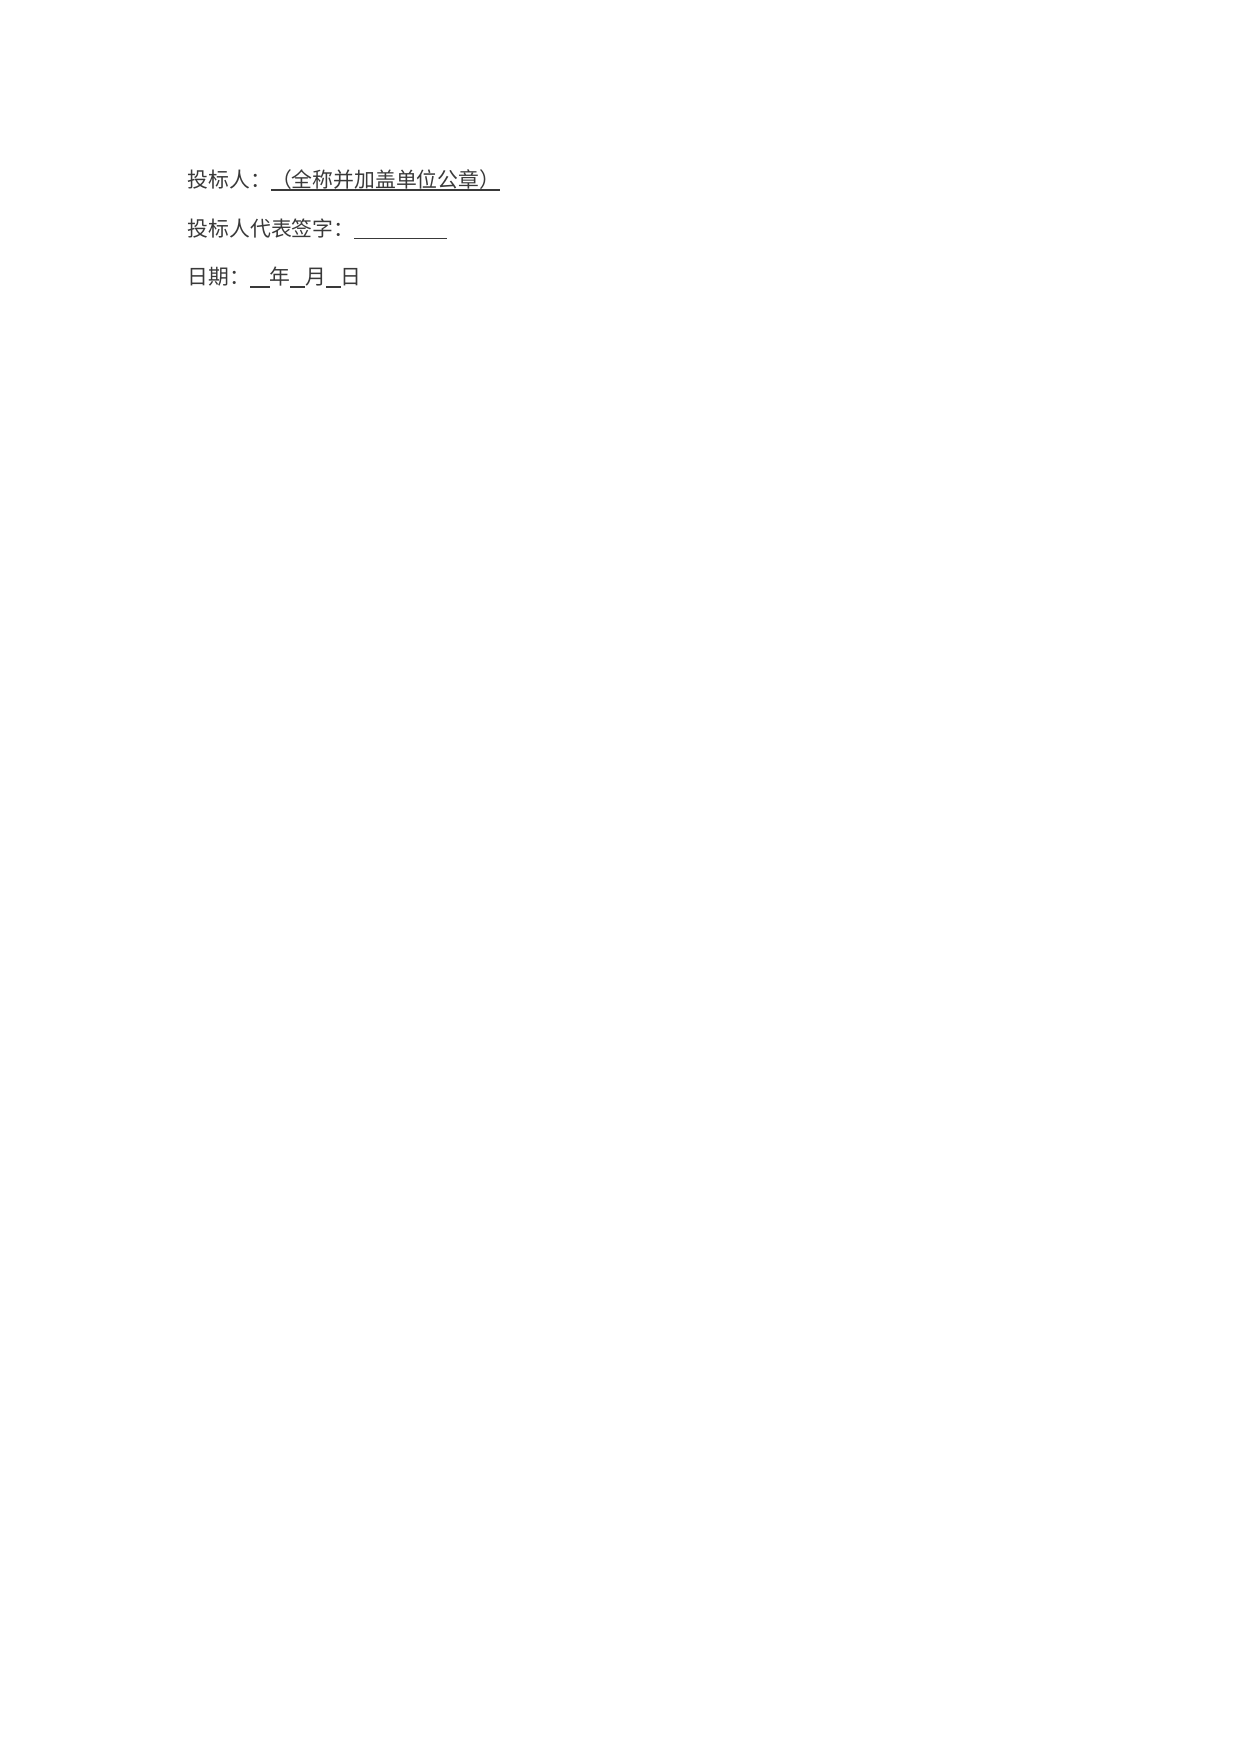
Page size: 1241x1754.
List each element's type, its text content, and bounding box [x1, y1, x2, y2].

text 投标人代表签字： [187, 210, 1053, 243]
text 日期： 年 月 日 [187, 258, 1053, 291]
text 投标人：（全称并加盖单位公章） [187, 162, 1053, 194]
